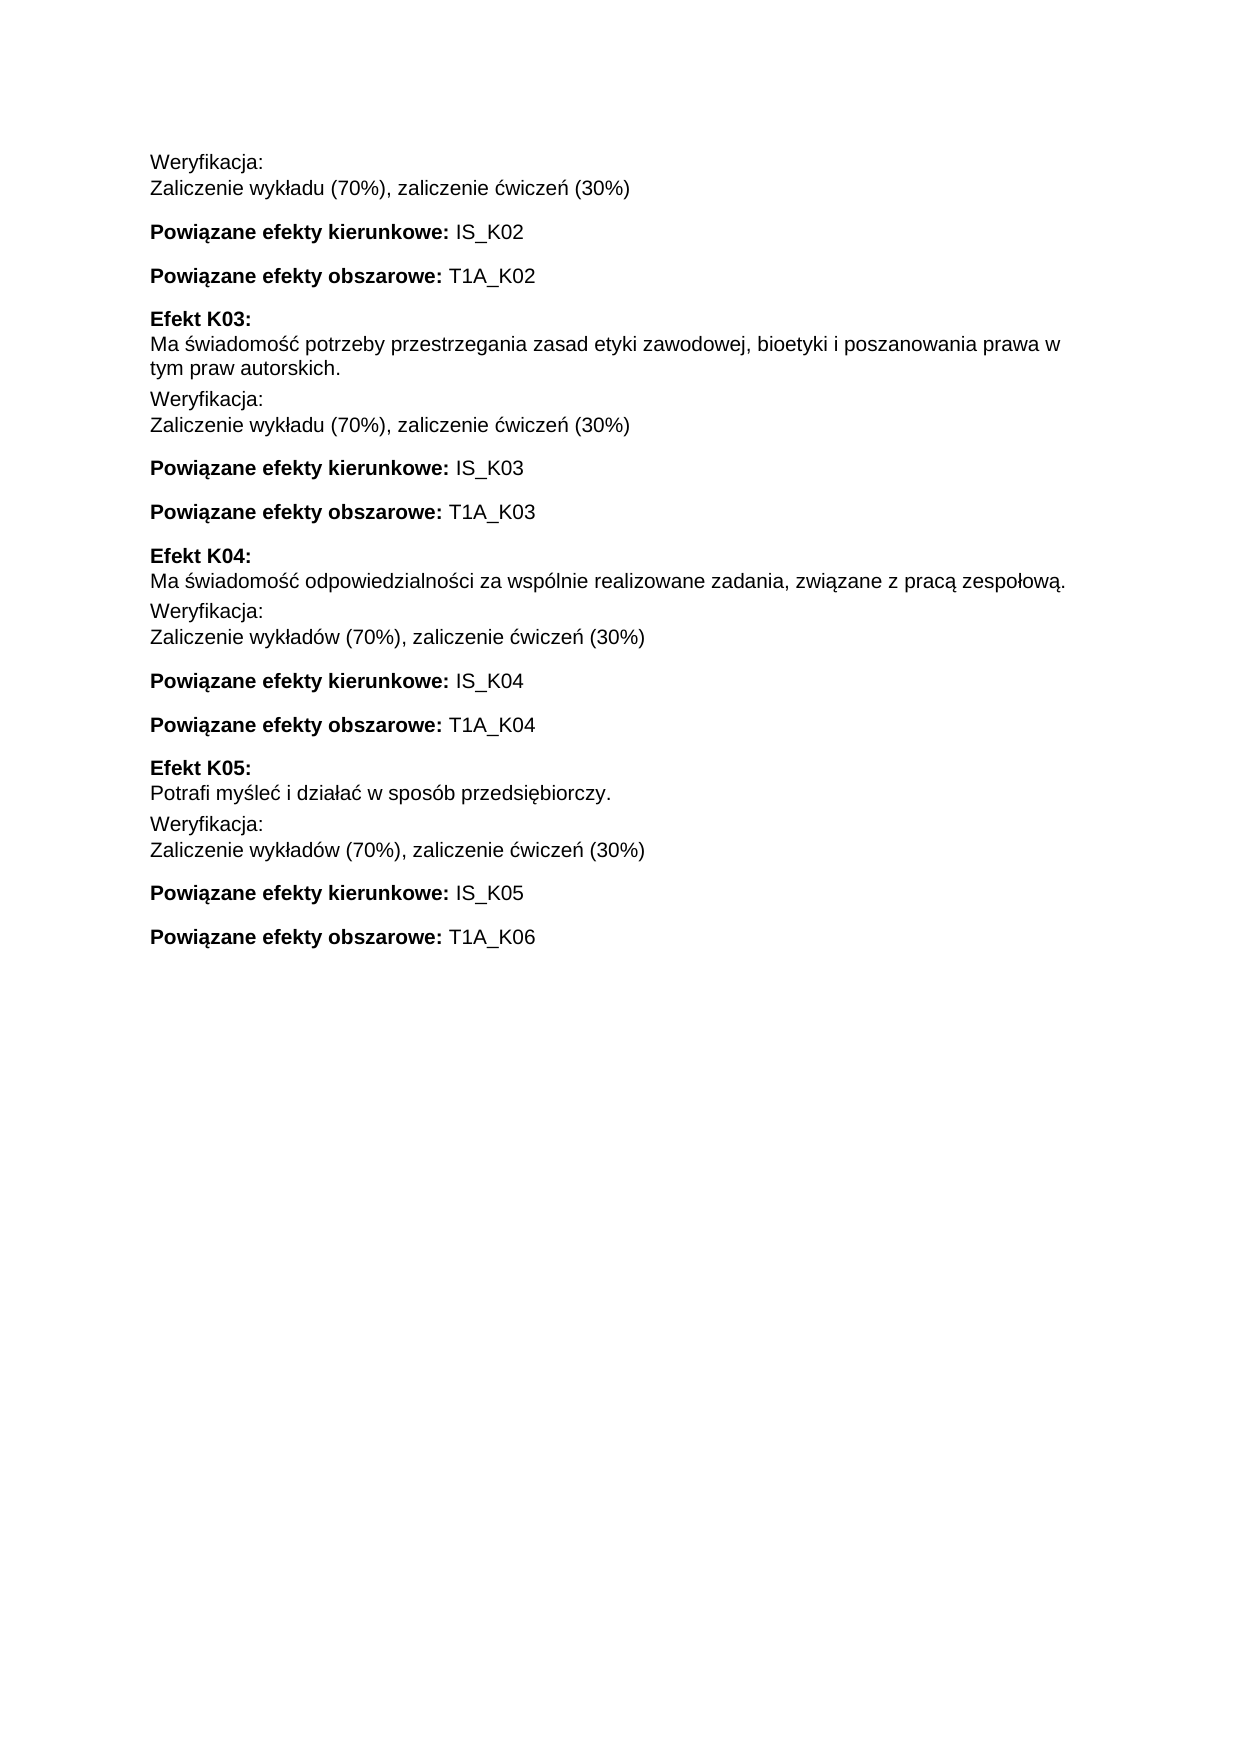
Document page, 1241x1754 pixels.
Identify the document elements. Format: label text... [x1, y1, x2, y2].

text Zaliczenie wykładów (70%), zaliczenie ćwiczeń (30%) [150, 625, 1090, 649]
text Potrafi myśleć i działać w sposób przedsiębiorczy. [150, 781, 1090, 805]
text Powiązane efekty obszarowe: T1A_K04 [150, 712, 1090, 736]
text Efekt K04: [150, 544, 1090, 568]
text Powiązane efekty kierunkowe: IS_K04 [150, 669, 1090, 693]
text Weryfikacja: [150, 386, 1090, 410]
text Ma świadomość potrzeby przestrzegania zasad etyki zawodowej, bioetyki i poszanowania prawa w tym praw autorskich. [150, 332, 1090, 380]
text Ma świadomość odpowiedzialności za wspólnie realizowane zadania, związane z pracą zespołową. [150, 569, 1090, 593]
text Powiązane efekty kierunkowe: IS_K02 [150, 220, 1090, 244]
text Powiązane efekty kierunkowe: IS_K03 [150, 456, 1090, 480]
text Weryfikacja: [150, 150, 1090, 174]
text Powiązane efekty obszarowe: T1A_K02 [150, 263, 1090, 287]
text Powiązane efekty obszarowe: T1A_K03 [150, 500, 1090, 524]
text Zaliczenie wykładu (70%), zaliczenie ćwiczeń (30%) [150, 176, 1090, 200]
text Weryfikacja: [150, 811, 1090, 835]
text Efekt K03: [150, 307, 1090, 331]
text Efekt K05: [150, 756, 1090, 780]
text Zaliczenie wykładów (70%), zaliczenie ćwiczeń (30%) [150, 837, 1090, 861]
text Powiązane efekty kierunkowe: IS_K05 [150, 881, 1090, 905]
text Powiązane efekty obszarowe: T1A_K06 [150, 925, 1090, 949]
text Zaliczenie wykładu (70%), zaliczenie ćwiczeń (30%) [150, 412, 1090, 436]
text Weryfikacja: [150, 599, 1090, 623]
